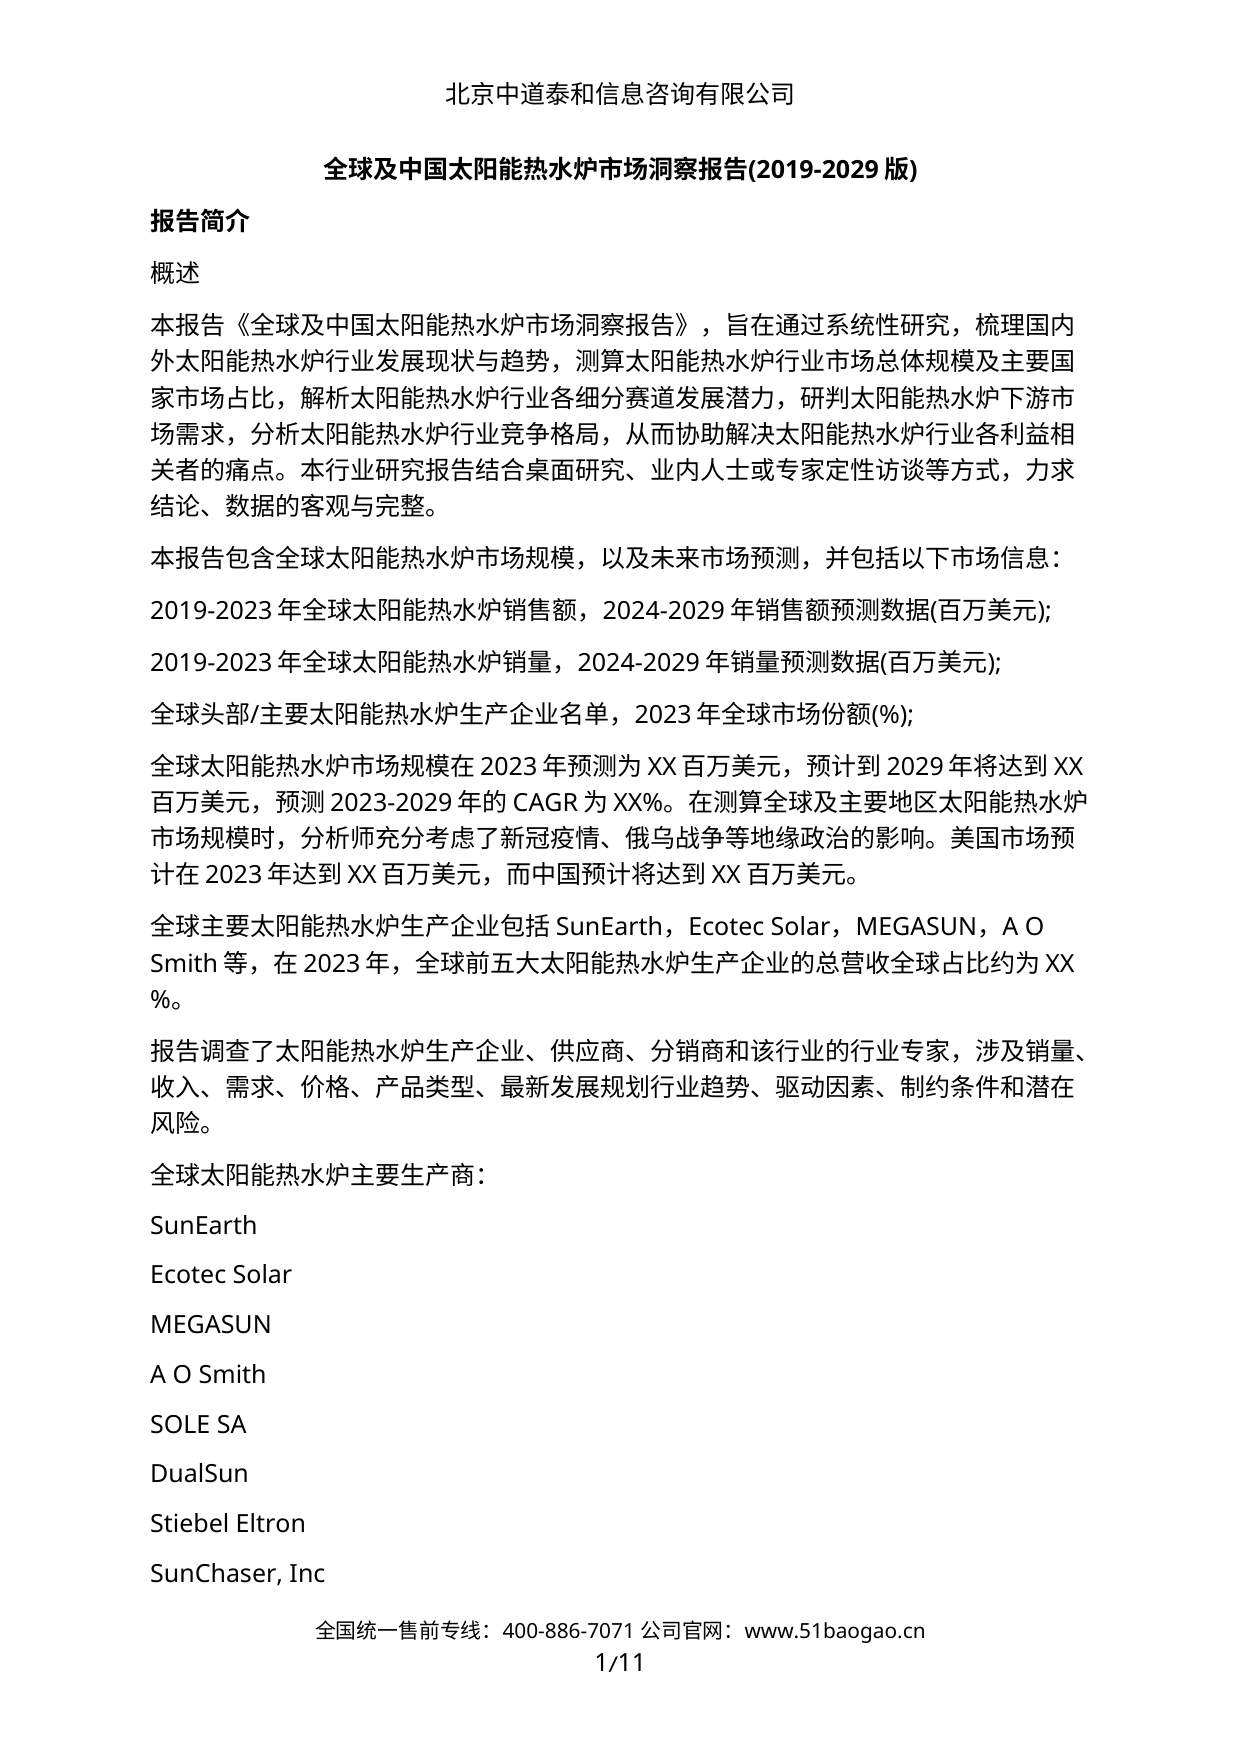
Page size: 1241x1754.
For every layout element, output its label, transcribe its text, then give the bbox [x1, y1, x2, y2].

text SunChaser, Inc [150, 1555, 1090, 1589]
text 报告调查了太阳能热水炉生产企业、供应商、分销商和该行业的行业专家，涉及销量、收入、需求、价格、产品类型、最新发展规划行业趋势、驱动因素、制约条件和潜在风险。 [150, 1031, 1090, 1140]
text Ecotec Solar [150, 1257, 1090, 1291]
text SOLE SA [150, 1406, 1090, 1440]
text MEGASUN [150, 1307, 1090, 1341]
text DualSun [150, 1456, 1090, 1490]
text 2019-2023年全球太阳能热水炉销售额，2024-2029年销售额预测数据(百万美元); [150, 591, 1090, 627]
text 本报告《全球及中国太阳能热水炉市场洞察报告》，旨在通过系统性研究，梳理国内外太阳能热水炉行业发展现状与趋势，测算太阳能热水炉行业市场总体规模及主要国家市场占比，解析太阳能热水炉行业各细分赛道发展潜力，研判太阳能热水炉下游市场需求，分析太阳能热水炉行业竞争格局，从而协助解决太阳能热水炉行业各利益相关者的痛点。本行业研究报告结合桌面研究、业内人士或专家定性访谈等方式，力求结论、数据的客观与完整。 [150, 306, 1090, 523]
text 2019-2023年全球太阳能热水炉销量，2024-2029年销量预测数据(百万美元); [150, 642, 1090, 679]
text 全球及中国太阳能热水炉市场洞察报告(2019-2029版) [150, 150, 1090, 186]
text 全球头部/主要太阳能热水炉生产企业名单，2023年全球市场份额(%); [150, 694, 1090, 731]
text 全球主要太阳能热水炉生产企业包括 SunEarth，Ecotec Solar，MEGASUN，A O Smith等，在2023年，全球前五大太阳能热水炉生产企业的总营收全球占比约为XX%。 [150, 907, 1090, 1016]
text SunEarth [150, 1207, 1090, 1242]
text 全球太阳能热水炉主要生产商： [150, 1156, 1090, 1192]
text Stiebel Eltron [150, 1506, 1090, 1540]
text 全球太阳能热水炉市场规模在2023年预测为XX百万美元，预计到2029年将达到XX百万美元，预测2023-2029年的CAGR为XX%。在测算全球及主要地区太阳能热水炉市场规模时，分析师充分考虑了新冠疫情、俄乌战争等地缘政治的影响。美国市场预计在2023年达到XX百万美元，而中国预计将达到XX百万美元。 [150, 746, 1090, 891]
text 报告简介 [150, 202, 1090, 238]
text A O Smith [150, 1357, 1090, 1391]
text 概述 [150, 254, 1090, 290]
text 本报告包含全球太阳能热水炉市场规模，以及未来市场预测，并包括以下市场信息： [150, 539, 1090, 575]
